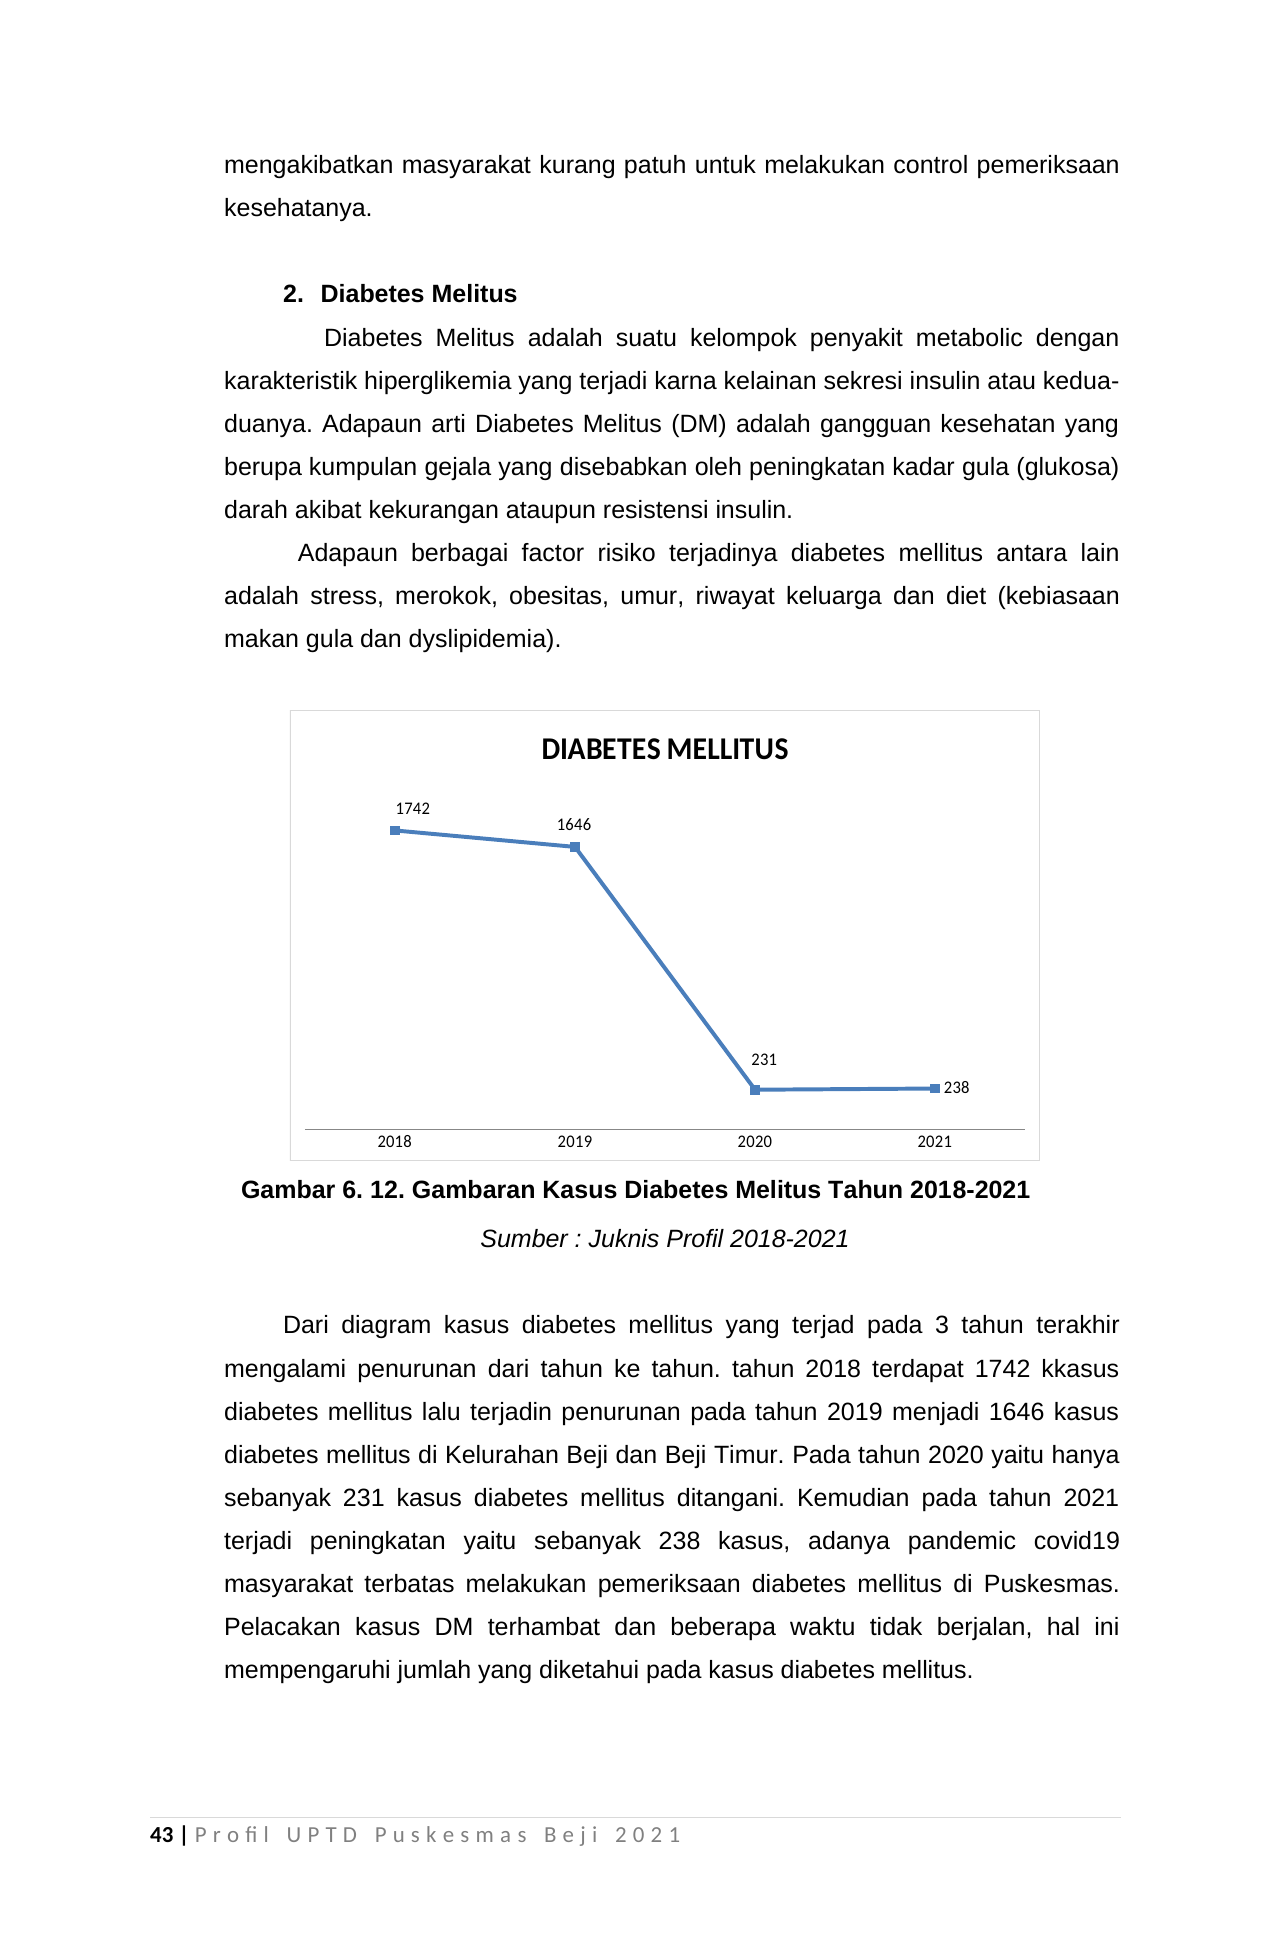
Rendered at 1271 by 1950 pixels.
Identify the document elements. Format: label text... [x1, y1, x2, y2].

text Gambar 6. 12. Gambaran Kasus Diabetes Melitus Tahun 2018-2021 [150, 1174, 1121, 1203]
list Diabetes Melitus adalah suatu kelompok penyakit metabolic dengan karakteristik hiperglikemia yang terjadi karna kelainan sekresi insulin atau kedua-duanya. Adapaun arti Diabetes Melitus (DM) adalah gangguan kesehatan yang berupa kumpulan gejala yang disebabkan oleh peningkatan kadar gula (glukosa) darah akibat kekurangan ataupun resistensi insulin. [224, 322, 1121, 524]
list Dari diagram kasus diabetes mellitus yang terjad pada 3 tahun terakhir mengalami penurunan dari tahun ke tahun. tahun 2018 terdapat 1742 kkasus diabetes mellitus lalu terjadin penurunan pada tahun 2019 menjadi 1646 kasus diabetes mellitus di Kelurahan Beji dan Beji Timur. Pada tahun 2020 yaitu hanya sebanyak 231 kasus diabetes mellitus ditangani. Kemudian pada tahun 2021 terjadi peningkatan yaitu sebanyak 238 kasus, adanya pandemic covid19 masyarakat terbatas melakukan pemeriksaan diabetes mellitus di Puskesmas. Pelacakan kasus DM terhambat dan beberapa waktu tidak berjalan, hal ini mempengaruhi jumlah yang diketahui pada kasus diabetes mellitus. [224, 1310, 1121, 1684]
list Adapaun berbagai factor risiko terjadinya diabetes mellitus antara lain adalah stress, merokok, obesitas, umur, riwayat keluarga dan diet (kebiasaan makan gula dan dyslipidemia). [224, 538, 1121, 653]
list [224, 150, 1121, 222]
list Diabetes Melitus [283, 279, 1121, 308]
list Sumber : Juknis Profil 2018-2021 [150, 1224, 1121, 1253]
